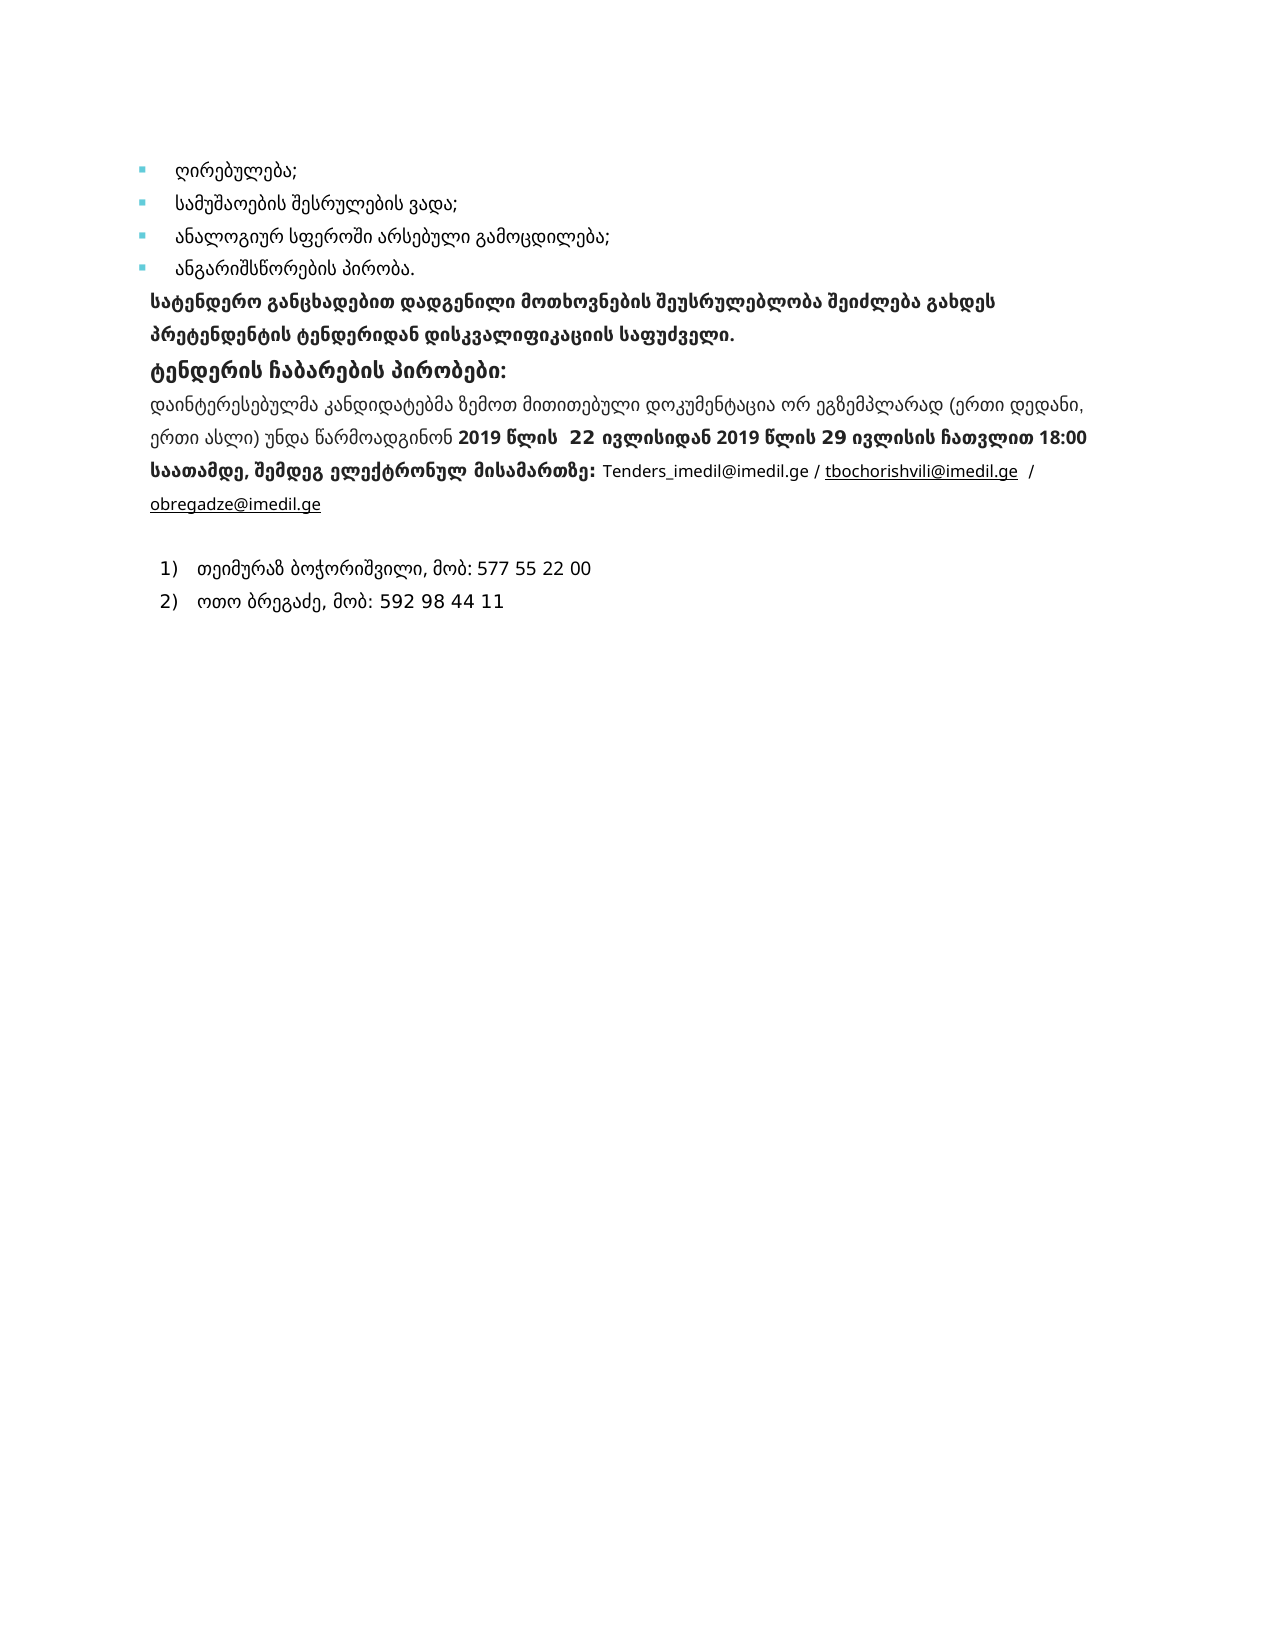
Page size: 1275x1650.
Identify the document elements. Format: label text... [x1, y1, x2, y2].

list ანალოგიურ სფეროში არსებული გამოცდილება; [137, 216, 1125, 248]
list თეიმურაზ ბოჭორიშვილი, მობ: 577 55 22 00 [159, 548, 1125, 581]
text დაინტერესებულმა კანდიდატებმა ზემოთ მითითებული დოკუმენტაცია ორ ეგზემპლარად (ერთი დედანი, ერთი ასლი) უნდა წარმოადგინონ 2019 წლის 22 ივლისიდან 2019 წლის 29 ივლისის ჩათვლით 18:00 საათამდე, შემდეგ ელექტრონულ მისამართზე: Tenders_imedil@imedil.ge / tbochorishvili@imedil.ge / obregadze@imedil.ge [150, 384, 1125, 516]
text სატენდერო განცხადებით დადგენილი მოთხოვნების შეუსრულებლობა შეიძლება გახდეს პრეტენდენტის ტენდერიდან დისკვალიფიკაციის საფუძველი. [150, 281, 1125, 347]
list ოთო ბრეგაძე, მობ: 592 98 44 11 [159, 581, 1125, 614]
list ღირებულება; [137, 150, 1125, 183]
list სამუშაოების შესრულების ვადა; [137, 183, 1125, 216]
text ტენდერის ჩაბარების პირობები: [150, 347, 1125, 384]
list ანგარიშსწორების პირობა. [137, 248, 1125, 281]
